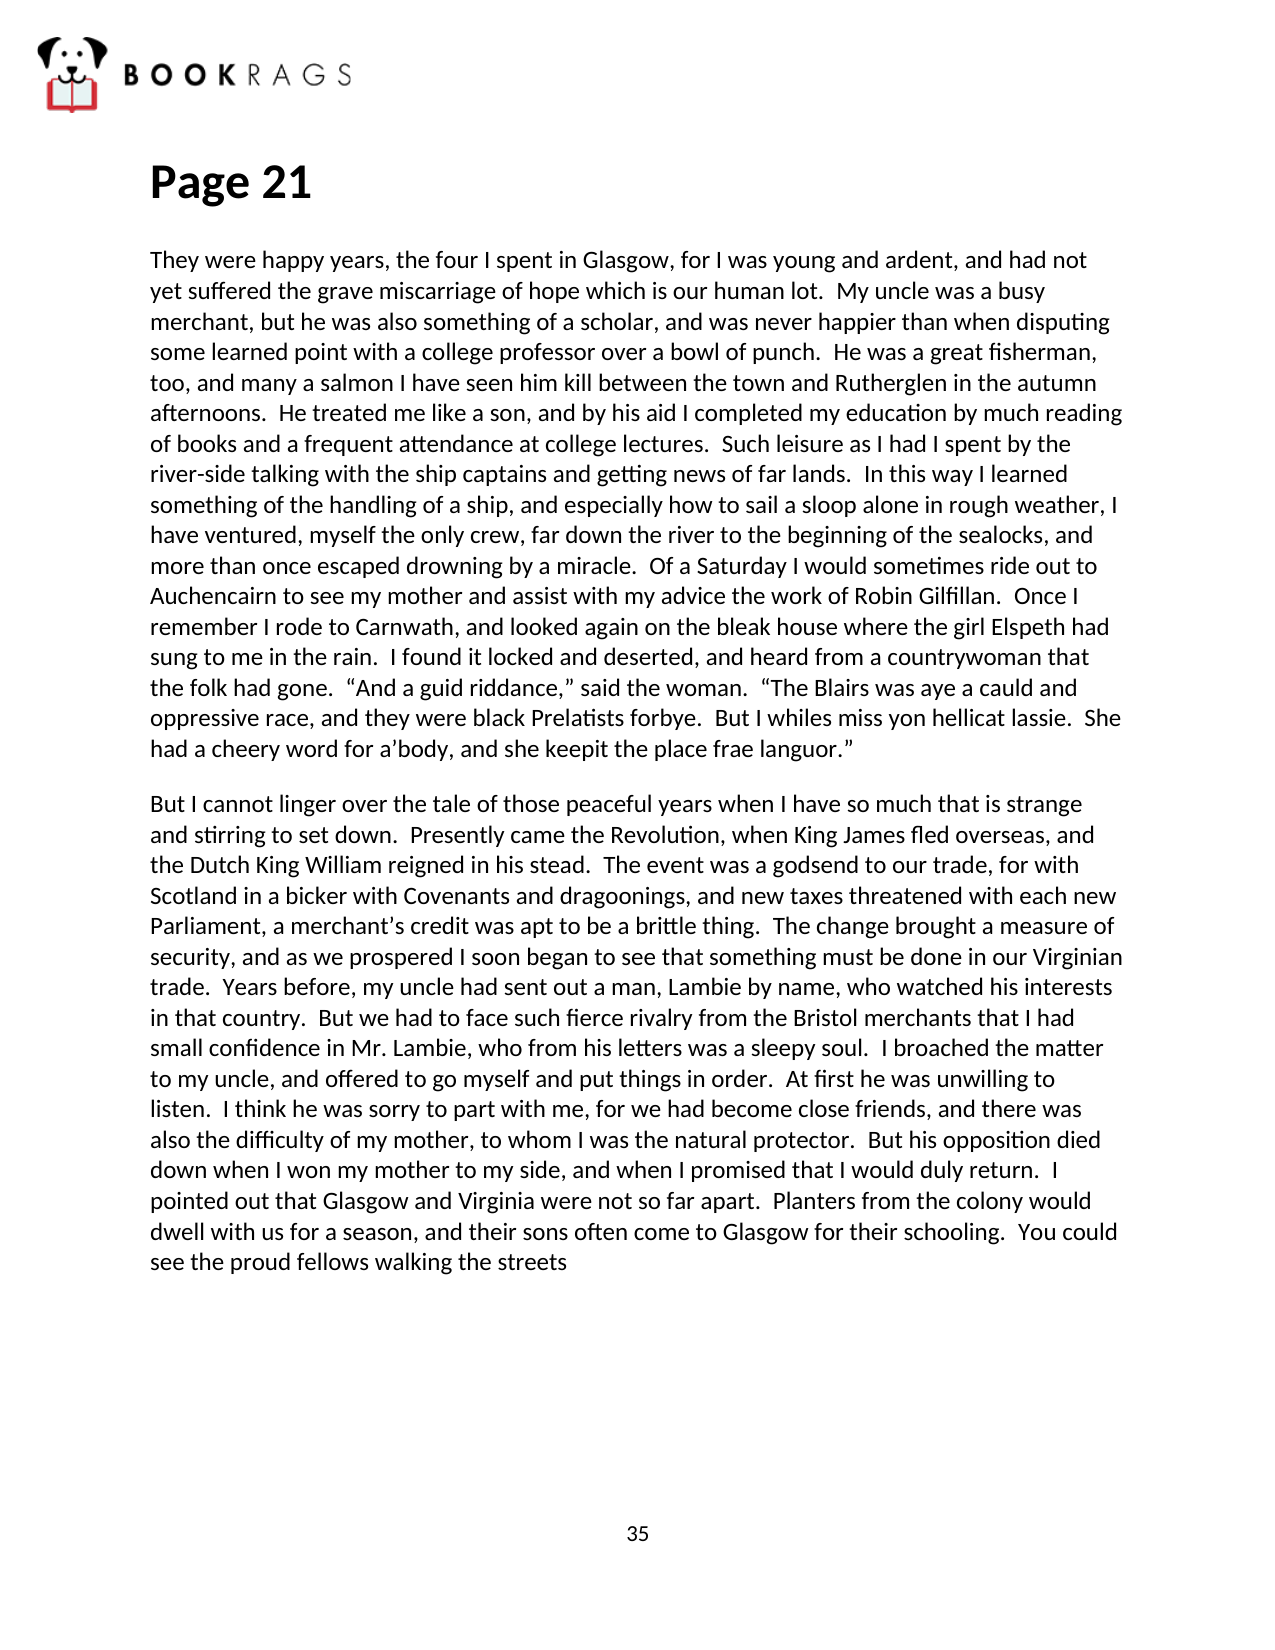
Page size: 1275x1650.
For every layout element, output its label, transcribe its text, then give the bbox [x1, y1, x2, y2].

text They were happy years, the four I spent in Glasgow, for I was young and ardent, and had not yet suffered the grave miscarriage of hope which is our human lot. My uncle was a busy merchant, but he was also something of a scholar, and was never happier than when disputing some learned point with a college professor over a bowl of punch. He was a great fisherman, too, and many a salmon I have seen him kill between the town and Rutherglen in the autumn afternoons. He treated me like a son, and by his aid I completed my education by much reading of books and a frequent attendance at college lectures. Such leisure as I had I spent by the river-side talking with the ship captains and getting news of far lands. In this way I learned something of the handling of a ship, and especially how to sail a sloop alone in rough weather, I have ventured, myself the only crew, far down the river to the beginning of the sealocks, and more than once escaped drowning by a miracle. Of a Saturday I would sometimes ride out to Auchencairn to see my mother and assist with my advice the work of Robin Gilfillan. Once I remember I rode to Carnwath, and looked again on the bleak house where the girl Elspeth had sung to me in the rain. I found it locked and deserted, and heard from a countrywoman that the folk had gone. “And a guid riddance,” said the woman. “The Blairs was aye a cauld and oppressive race, and they were black Prelatists forbye. But I whiles miss yon hellicat lassie. She had a cheery word for a’body, and she keepit the place frae languor.” [150, 244, 1125, 763]
text Page 21 [150, 150, 1125, 211]
text But I cannot linger over the tale of those peaceful years when I have so much that is strange and stirring to set down. Presently came the Revolution, when King James fled overseas, and the Dutch King William reigned in his stead. The event was a godsend to our trade, for with Scotland in a bicker with Covenants and dragoonings, and new taxes threatened with each new Parliament, a merchant’s credit was apt to be a brittle thing. The change brought a measure of security, and as we prospered I soon began to see that something must be done in our Virginian trade. Years before, my uncle had sent out a man, Lambie by name, who watched his interests in that country. But we had to face such fierce rivalry from the Bristol merchants that I had small confidence in Mr. Lambie, who from his letters was a sleepy soul. I broached the matter to my uncle, and offered to go myself and put things in order. At first he was unwilling to listen. I think he was sorry to part with me, for we had become close friends, and there was also the difficulty of my mother, to whom I was the natural protector. But his opposition died down when I won my mother to my side, and when I promised that I would duly return. I pointed out that Glasgow and Virginia were not so far apart. Planters from the colony would dwell with us for a season, and their sons often come to Glasgow for their schooling. You could see the proud fellows walking the streets [150, 788, 1125, 1277]
picture [37, 37, 351, 113]
